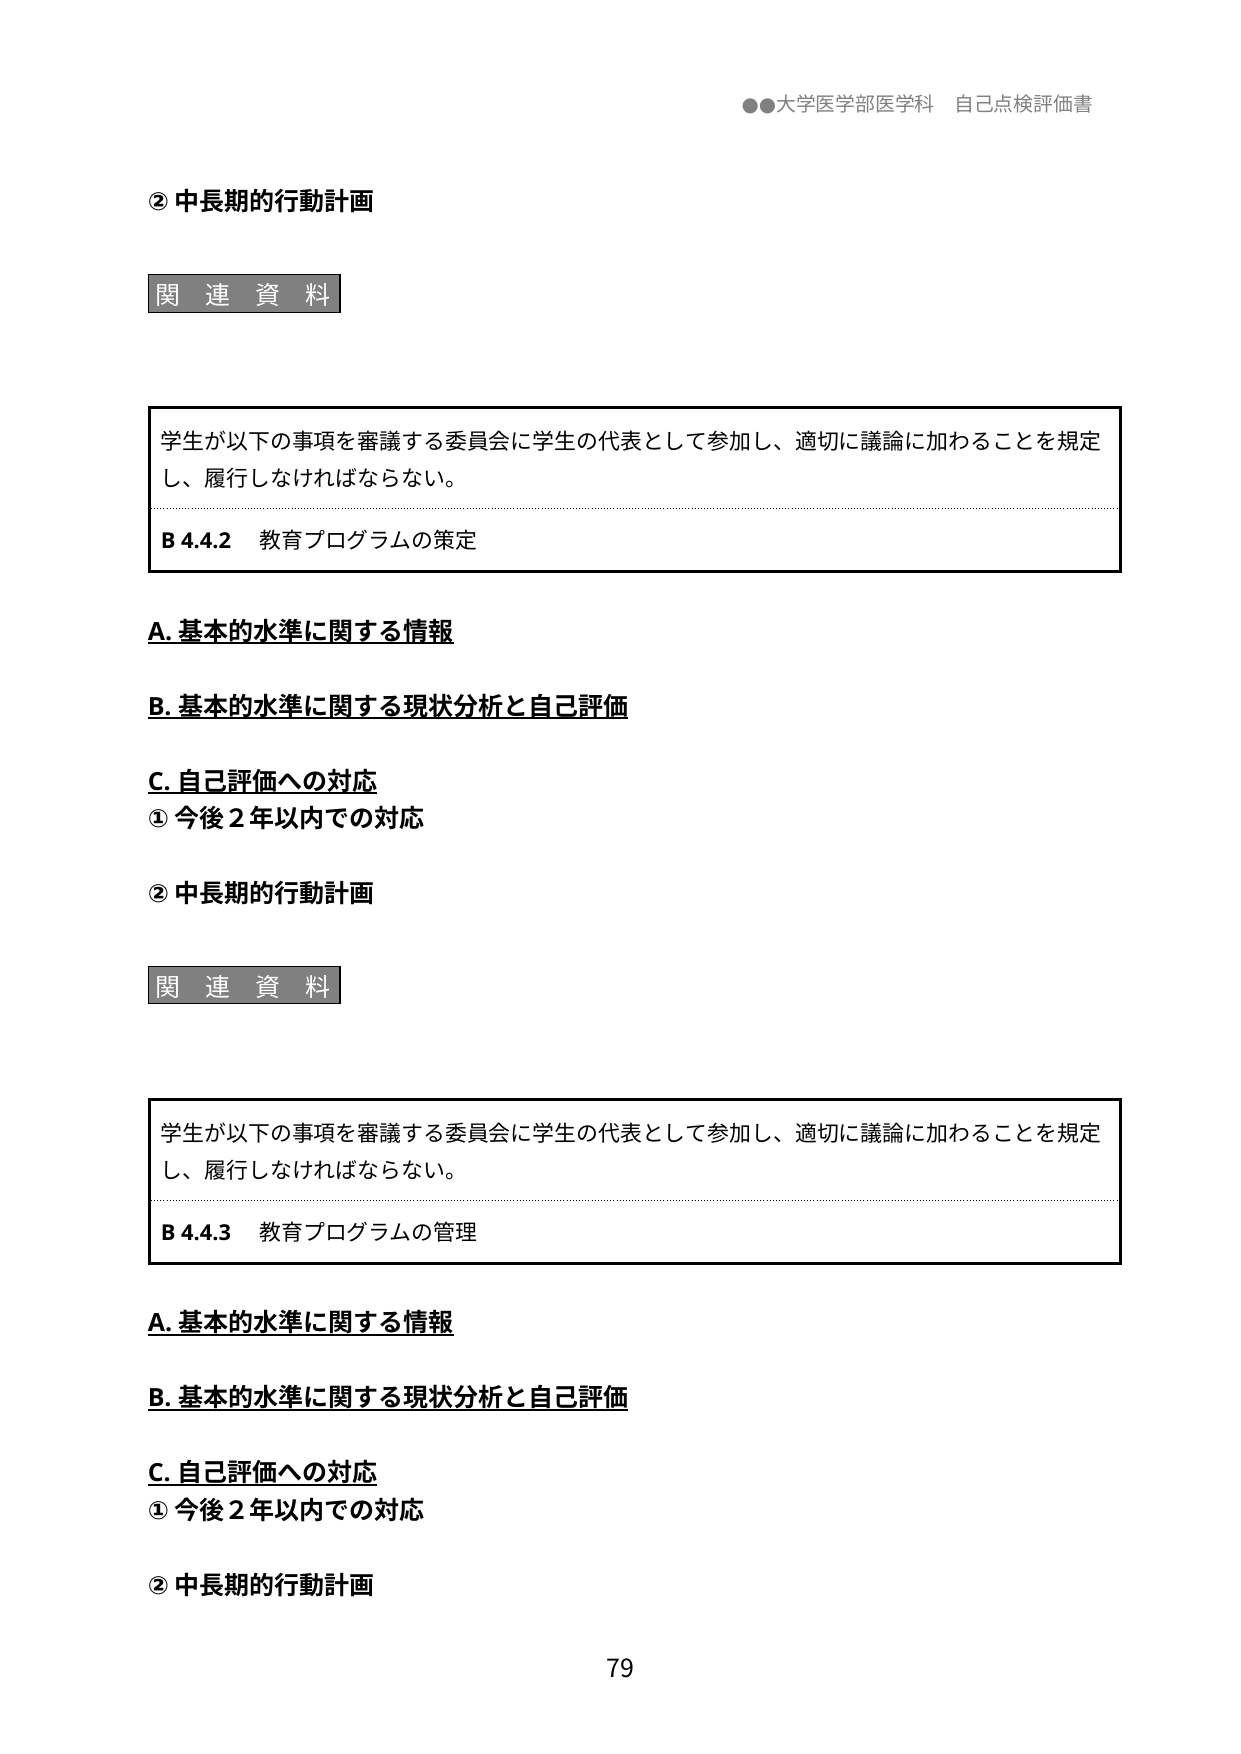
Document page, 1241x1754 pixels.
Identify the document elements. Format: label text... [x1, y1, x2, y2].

text ①今後２年以内での対応 [148, 798, 1093, 835]
text C. 自己評価への対応 [148, 1452, 1092, 1490]
text B. 基本的水準に関する現状分析と自己評価 [148, 1377, 1092, 1415]
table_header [151, 409, 1119, 508]
text ②中長期的行動計画 [148, 1565, 1093, 1602]
table_cell B 4.4.2 教育プログラムの策定 [151, 508, 1119, 570]
text B. 基本的水準に関する現状分析と自己評価 [148, 685, 1092, 723]
text C. 自己評価への対応 [148, 760, 1092, 798]
text ②中長期的行動計画 [148, 181, 1093, 218]
text 関 連 資 料/ [148, 948, 1092, 1023]
text 関 連 資 料/ [148, 256, 1092, 331]
text ①今後２年以内での対応 [148, 1490, 1093, 1527]
text A. 基本的水準に関する情報 [148, 610, 1092, 648]
text A. 基本的水準に関する情報 [148, 1302, 1092, 1340]
text ②中長期的行動計画 [148, 873, 1093, 910]
table_header 学生が以下の事項を審議する委員会に学生の代表として参加し、適切に議論に加わることを規定し、履行しなければならない。 [151, 1101, 1119, 1199]
table_cell B 4.4.3 教育プログラムの管理 [151, 1200, 1119, 1262]
